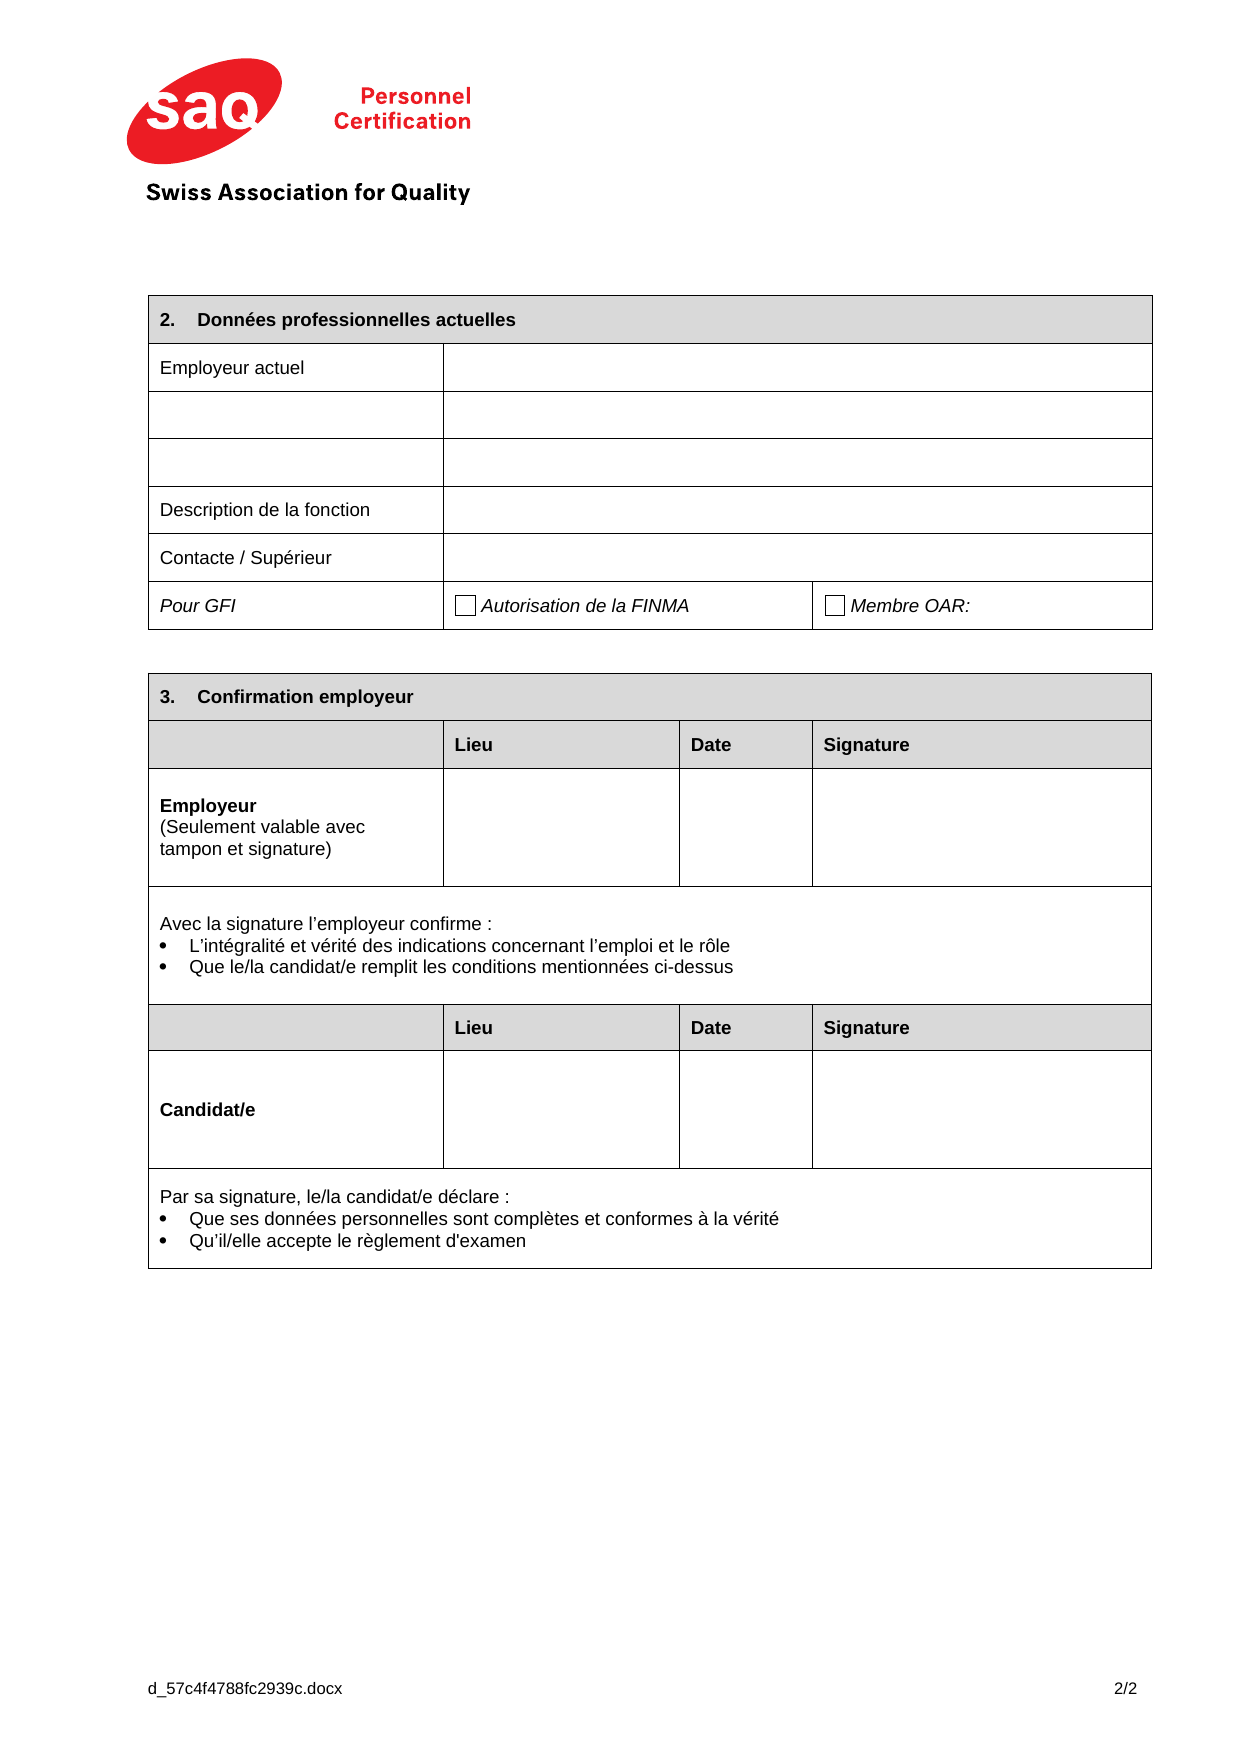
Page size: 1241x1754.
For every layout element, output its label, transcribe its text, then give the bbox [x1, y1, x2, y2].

table_cell [444, 392, 1152, 438]
table_cell [444, 439, 1152, 486]
table_cell Avec la signature l’employeur confirme : L’intégralité et vérité des indications concernant l’emploi et le rôle Que le/la candidat/e remplit les conditions mentionnées ci-dessus [149, 887, 1151, 1004]
table_cell [444, 1051, 679, 1168]
table_cell [680, 769, 812, 886]
table_cell [444, 487, 1152, 533]
table_cell Description de la fonction [149, 487, 443, 533]
table_cell Lieu [444, 721, 679, 768]
table_cell Membre OAR: [813, 582, 1152, 628]
table_cell Signature [813, 721, 1151, 768]
table_cell Pour GFI [149, 582, 443, 628]
table_cell Par sa signature, le/la candidat/e déclare : Que ses données personnelles sont complètes et conformes à la vérité Qu’il/elle accepte le règlement d'examen [149, 1169, 1151, 1268]
table_header Confirmation employeur [149, 674, 1151, 720]
table_cell Employeur (Seulement valable avec tampon et signature) [149, 769, 443, 886]
table_cell Signature [813, 1005, 1151, 1050]
table_cell Autorisation de la FINMA [444, 582, 812, 628]
table_cell Contacte / Supérieur [149, 534, 443, 581]
table_cell [680, 1051, 812, 1168]
table_cell Employeur actuel [149, 344, 443, 391]
table_cell [813, 1051, 1151, 1168]
table_cell Date [680, 1005, 812, 1050]
table_cell [444, 769, 679, 886]
table_cell [813, 769, 1151, 886]
table_cell Candidat/e [149, 1051, 443, 1168]
table_cell [444, 534, 1152, 581]
table_cell [149, 1005, 443, 1050]
table_cell Lieu [444, 1005, 679, 1050]
table_cell Date [680, 721, 812, 768]
table_cell [444, 344, 1152, 391]
table_header Données professionnelles actuelles [149, 296, 1152, 343]
table_cell [149, 721, 443, 768]
table_cell [149, 392, 443, 438]
table_cell [149, 439, 443, 486]
